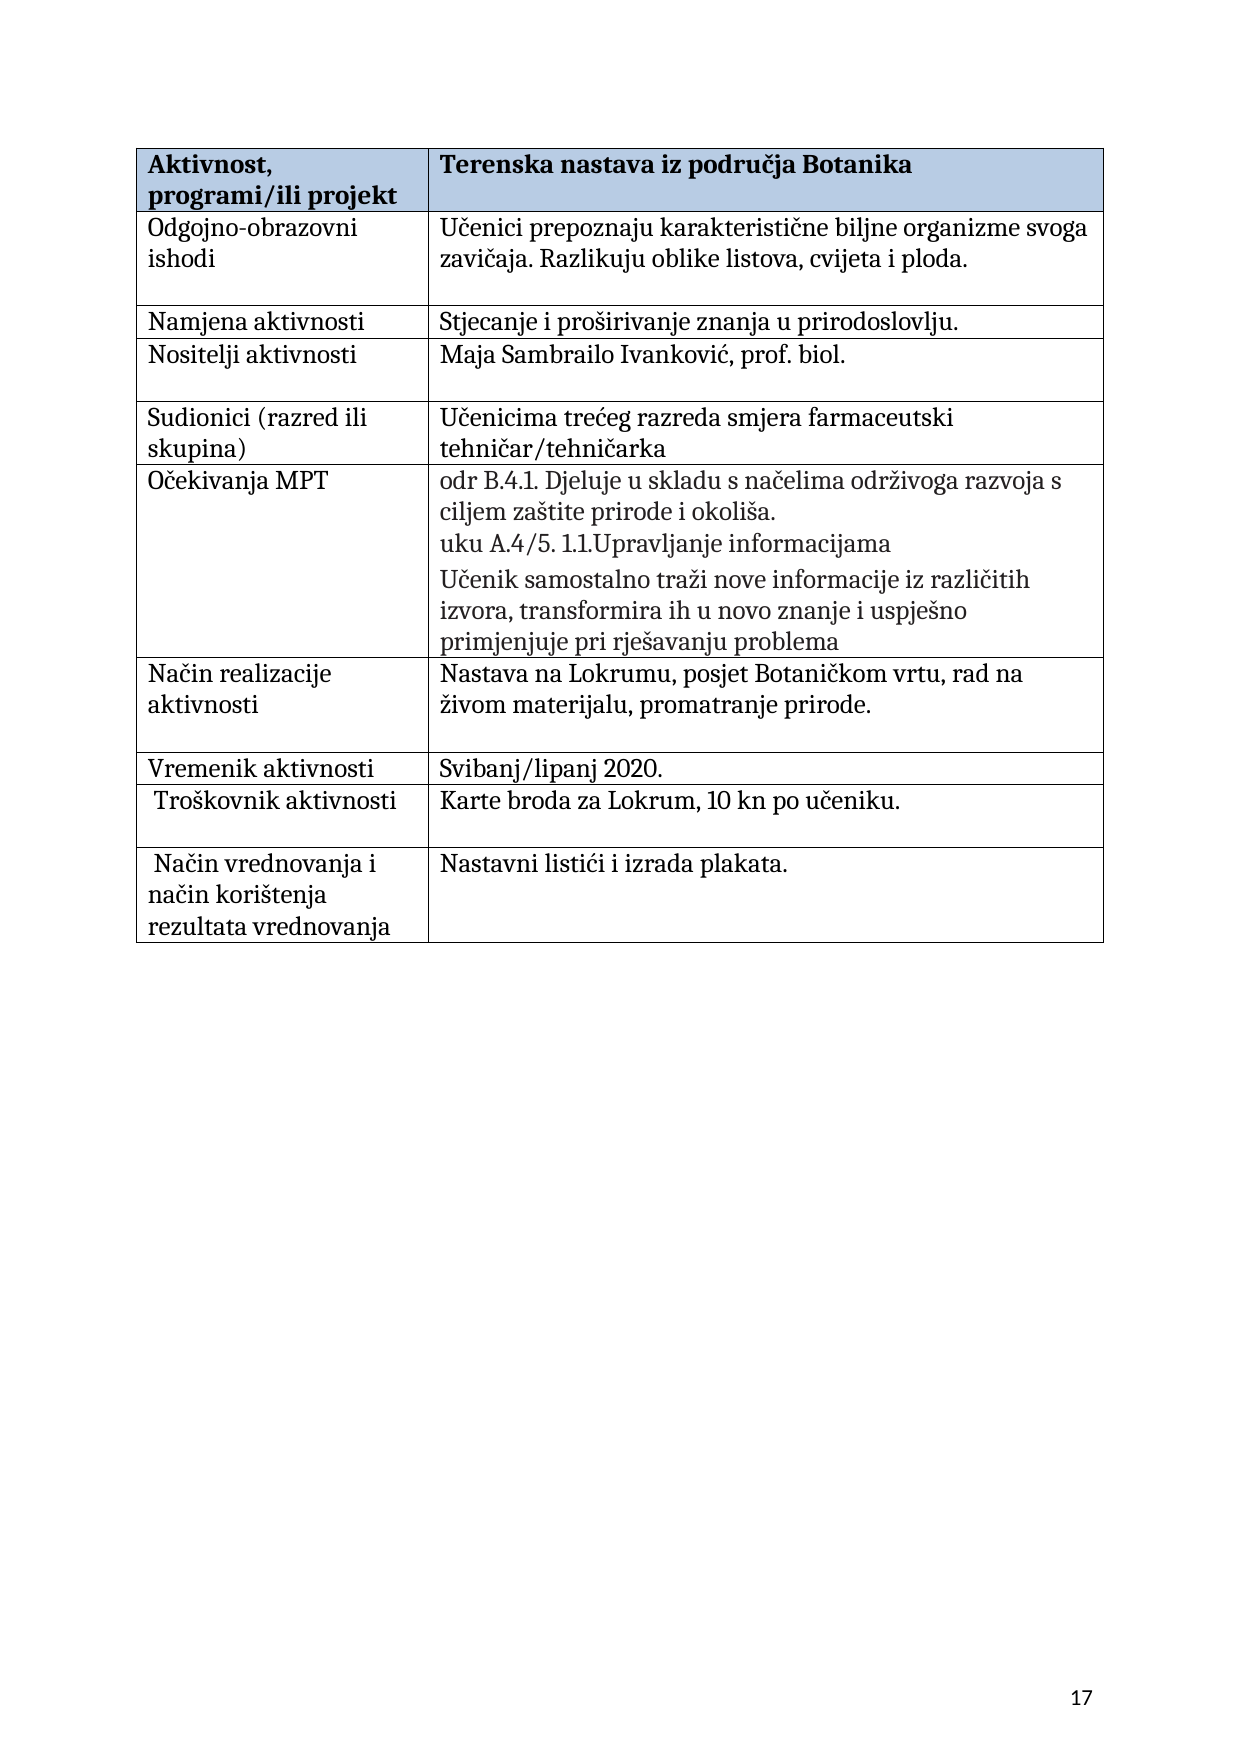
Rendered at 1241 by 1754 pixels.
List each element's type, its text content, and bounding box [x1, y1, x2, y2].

table_cell Učenici prepoznaju karakteristične biljne organizme svoga zavičaja. Razlikuju oblike listova, cvijeta i ploda. [429, 212, 1103, 305]
table_cell Odgojno-obrazovni ishodi [137, 212, 428, 305]
table_header Aktivnost, programi/ili projekt [137, 149, 428, 211]
table_cell Svibanj/lipanj 2020. [429, 753, 1103, 784]
table_cell Učenicima trećeg razreda smjera farmaceutski tehničar/tehničarka [429, 402, 1103, 464]
table_cell Stjecanje i proširivanje znanja u prirodoslovlju. [429, 306, 1103, 338]
table_cell Način vrednovanja i način korištenja rezultata vrednovanja [137, 848, 428, 942]
table_cell Način realizacije aktivnosti [137, 658, 428, 752]
table_cell odr B.4.1. Djeluje u skladu s načelima održivoga razvoja s ciljem zaštite prirode i okoliša. uku A.4/5. 1.1.Upravljanje informacijama Učenik samostalno traži nove informacije iz različitih izvora, transformira ih u novo znanje i uspješno primjenjuje pri rješavanju problema [429, 465, 1103, 657]
table_header Terenska nastava iz područja Botanika [429, 149, 1103, 211]
table_cell Očekivanja MPT [137, 465, 428, 657]
table_cell Sudionici (razred ili skupina) [137, 402, 428, 464]
table_cell Vremenik aktivnosti [137, 753, 428, 784]
table_cell Karte broda za Lokrum, 10 kn po učeniku. [429, 785, 1103, 847]
table_cell Troškovnik aktivnosti [137, 785, 428, 847]
table_cell Namjena aktivnosti [137, 306, 428, 338]
table_cell Nositelji aktivnosti [137, 339, 428, 401]
table_cell Maja Sambrailo Ivanković, prof. biol. [429, 339, 1103, 401]
table_cell Nastava na Lokrumu, posjet Botaničkom vrtu, rad na živom materijalu, promatranje prirode. [429, 658, 1103, 752]
table_cell Nastavni listići i izrada plakata. [429, 848, 1103, 942]
